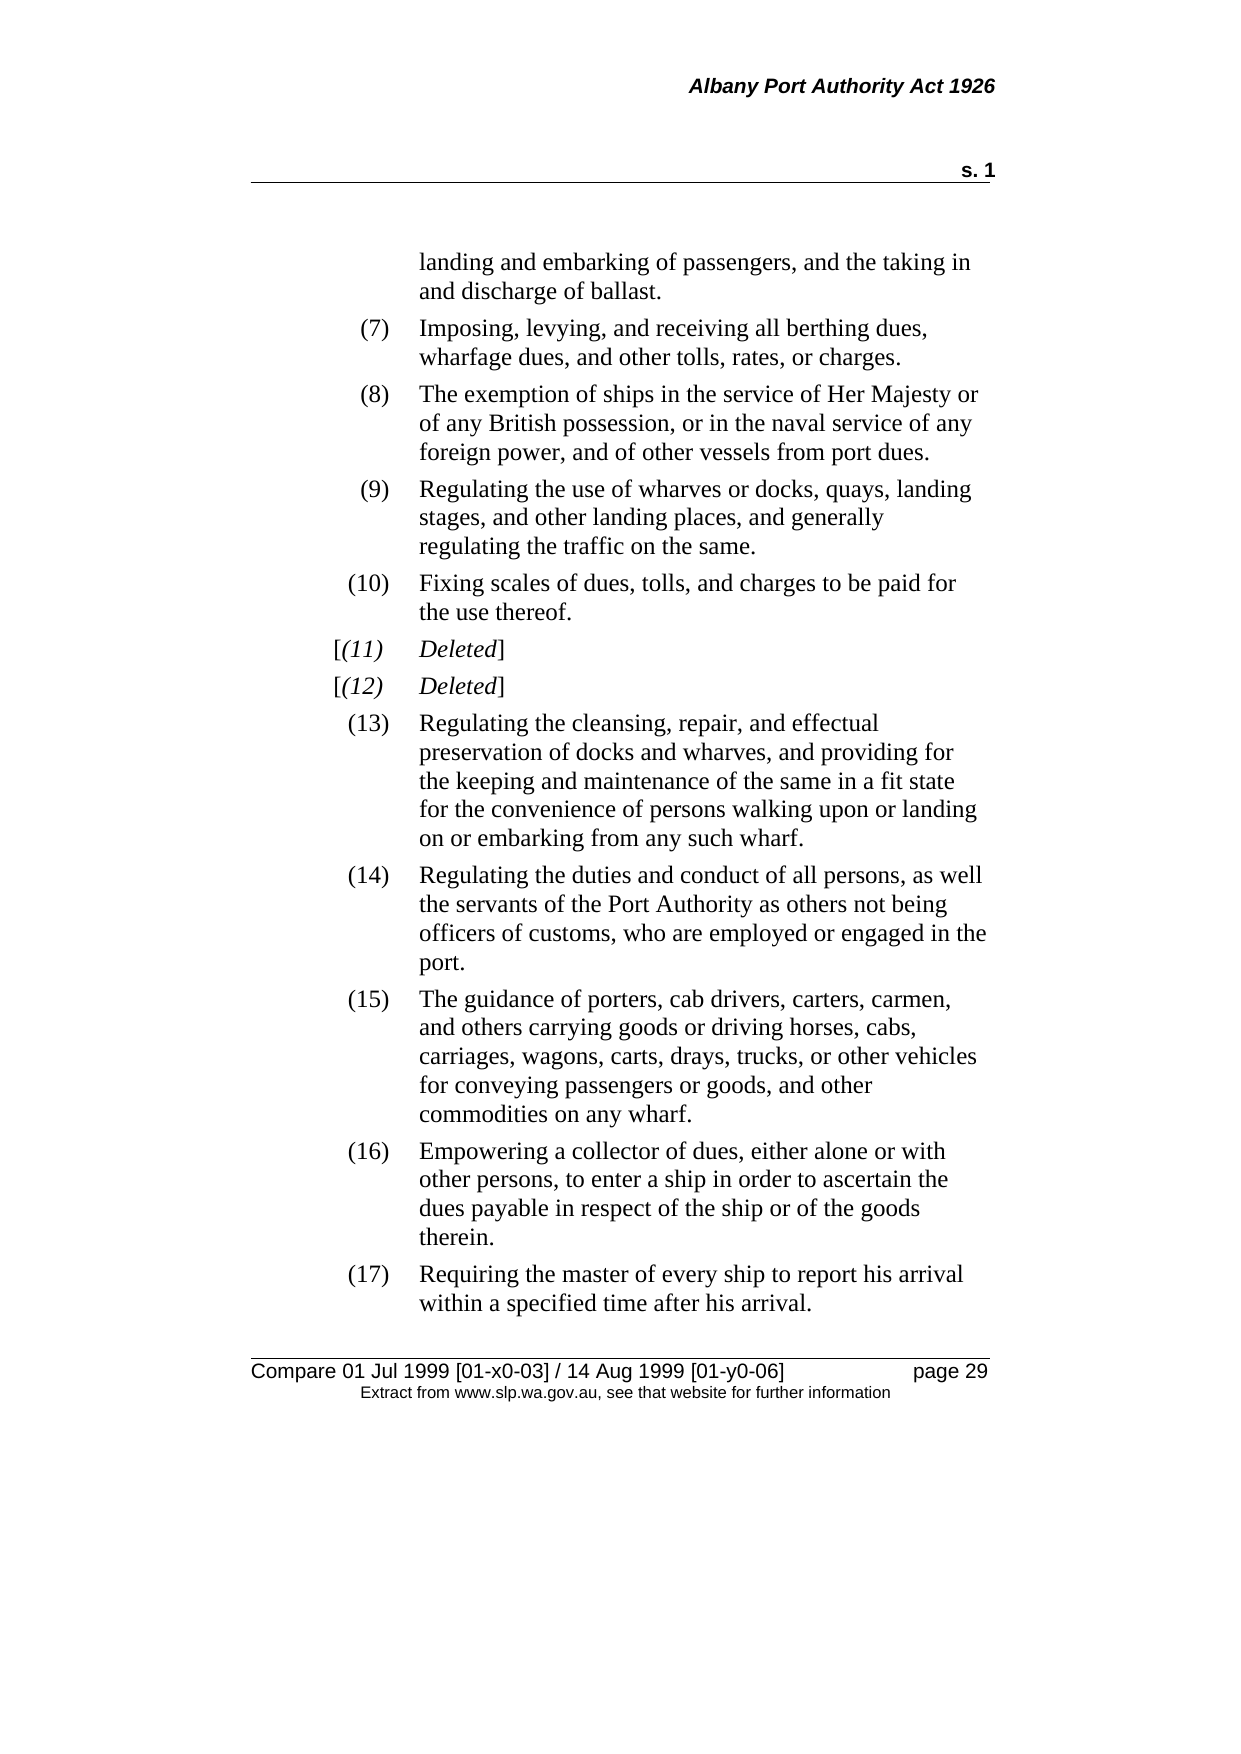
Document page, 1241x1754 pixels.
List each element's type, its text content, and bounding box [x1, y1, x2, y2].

text (13) Regulating the cleansing, repair, and effectual preservation of docks and wharves, and providing for the keeping and maintenance of the same in a fit state for the convenience of persons walking upon or landing on or embarking from any such wharf. [251, 708, 990, 852]
text (7) Imposing, levying, and receiving all berthing dues, wharfage dues, and other tolls, rates, or charges. [251, 313, 990, 371]
text (9) Regulating the use of wharves or docks, quays, landing stages, and other landing places, and generally regulating the traffic on the same. [251, 474, 990, 560]
text (17) Requiring the master of every ship to report his arrival within a specified time after his arrival. [251, 1259, 990, 1317]
text (8) The exemption of ships in the service of Her Majesty or of any British possession, or in the naval service of any foreign power, and of other vessels from port dues. [251, 379, 990, 465]
text [(11) Deleted] [251, 634, 990, 663]
text (15) The guidance of porters, cab drivers, carters, carmen, and others carrying goods or driving horses, cabs, carriages, wagons, carts, drays, trucks, or other vehicles for conveying passengers or goods, and other commodities on any wharf. [251, 984, 990, 1127]
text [251, 247, 990, 305]
text [(12) Deleted] [251, 671, 990, 700]
text (10) Fixing scales of dues, tolls, and charges to be paid for the use thereof. [251, 568, 990, 626]
text (14) Regulating the duties and conduct of all persons, as well the servants of the Port Authority as others not being officers of customs, who are employed or engaged in the port. [251, 860, 990, 975]
text (16) Empowering a collector of dues, either alone or with other persons, to enter a ship in order to ascertain the dues payable in respect of the ship or of the goods therein. [251, 1136, 990, 1251]
